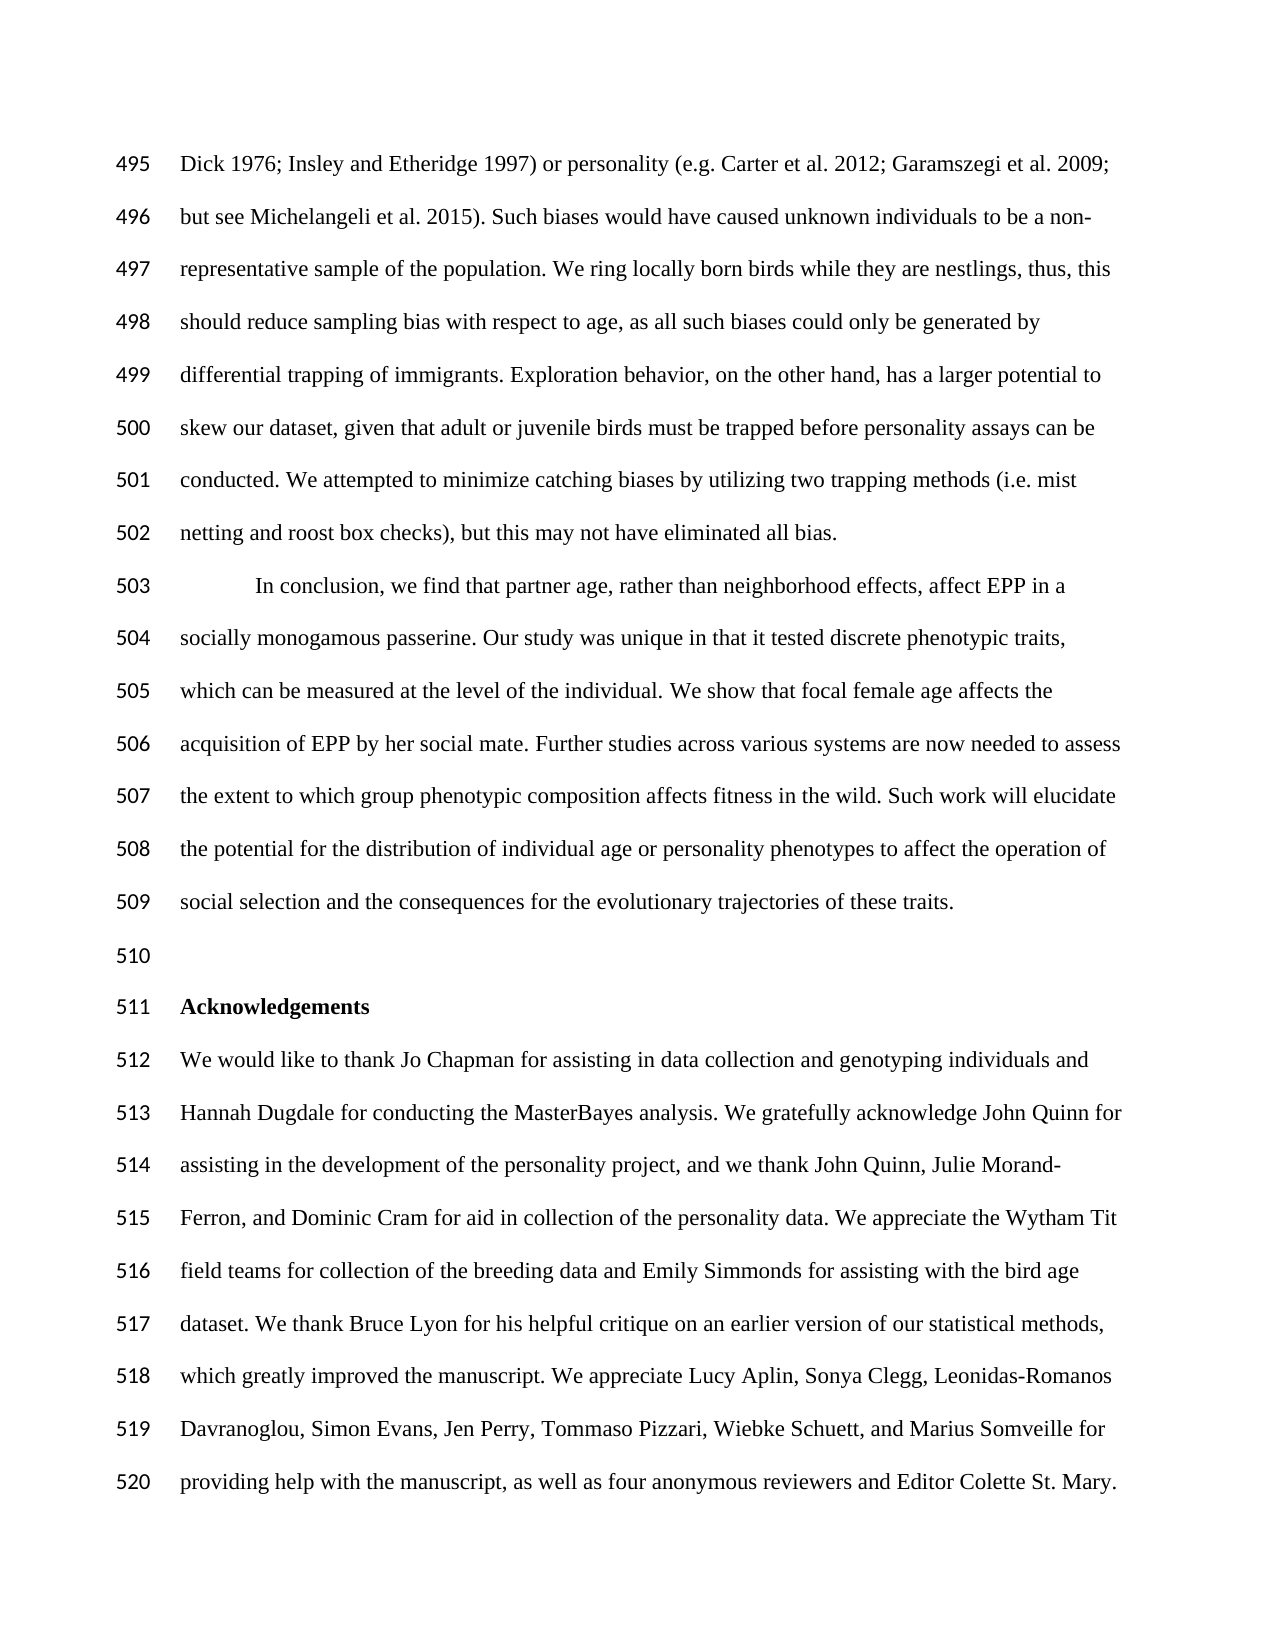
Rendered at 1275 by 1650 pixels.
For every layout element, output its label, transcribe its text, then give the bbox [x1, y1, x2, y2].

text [180, 150, 1125, 545]
text Acknowledgements [180, 993, 1125, 1020]
text In conclusion, we find that partner age, rather than neighborhood effects, affect EPP in a socially monogamous passerine. Our study was unique in that it tested discrete phenotypic traits, which can be measured at the level of the individual. We show that focal female age affects the acquisition of EPP by her social mate. Further studies across various systems are now needed to assess the extent to which group phenotypic composition affects fitness in the wild. Such work will elucidate the potential for the distribution of individual age or personality phenotypes to affect the operation of social selection and the consequences for the evolutionary trajectories of these traits. [180, 572, 1125, 914]
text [180, 1046, 1125, 1494]
